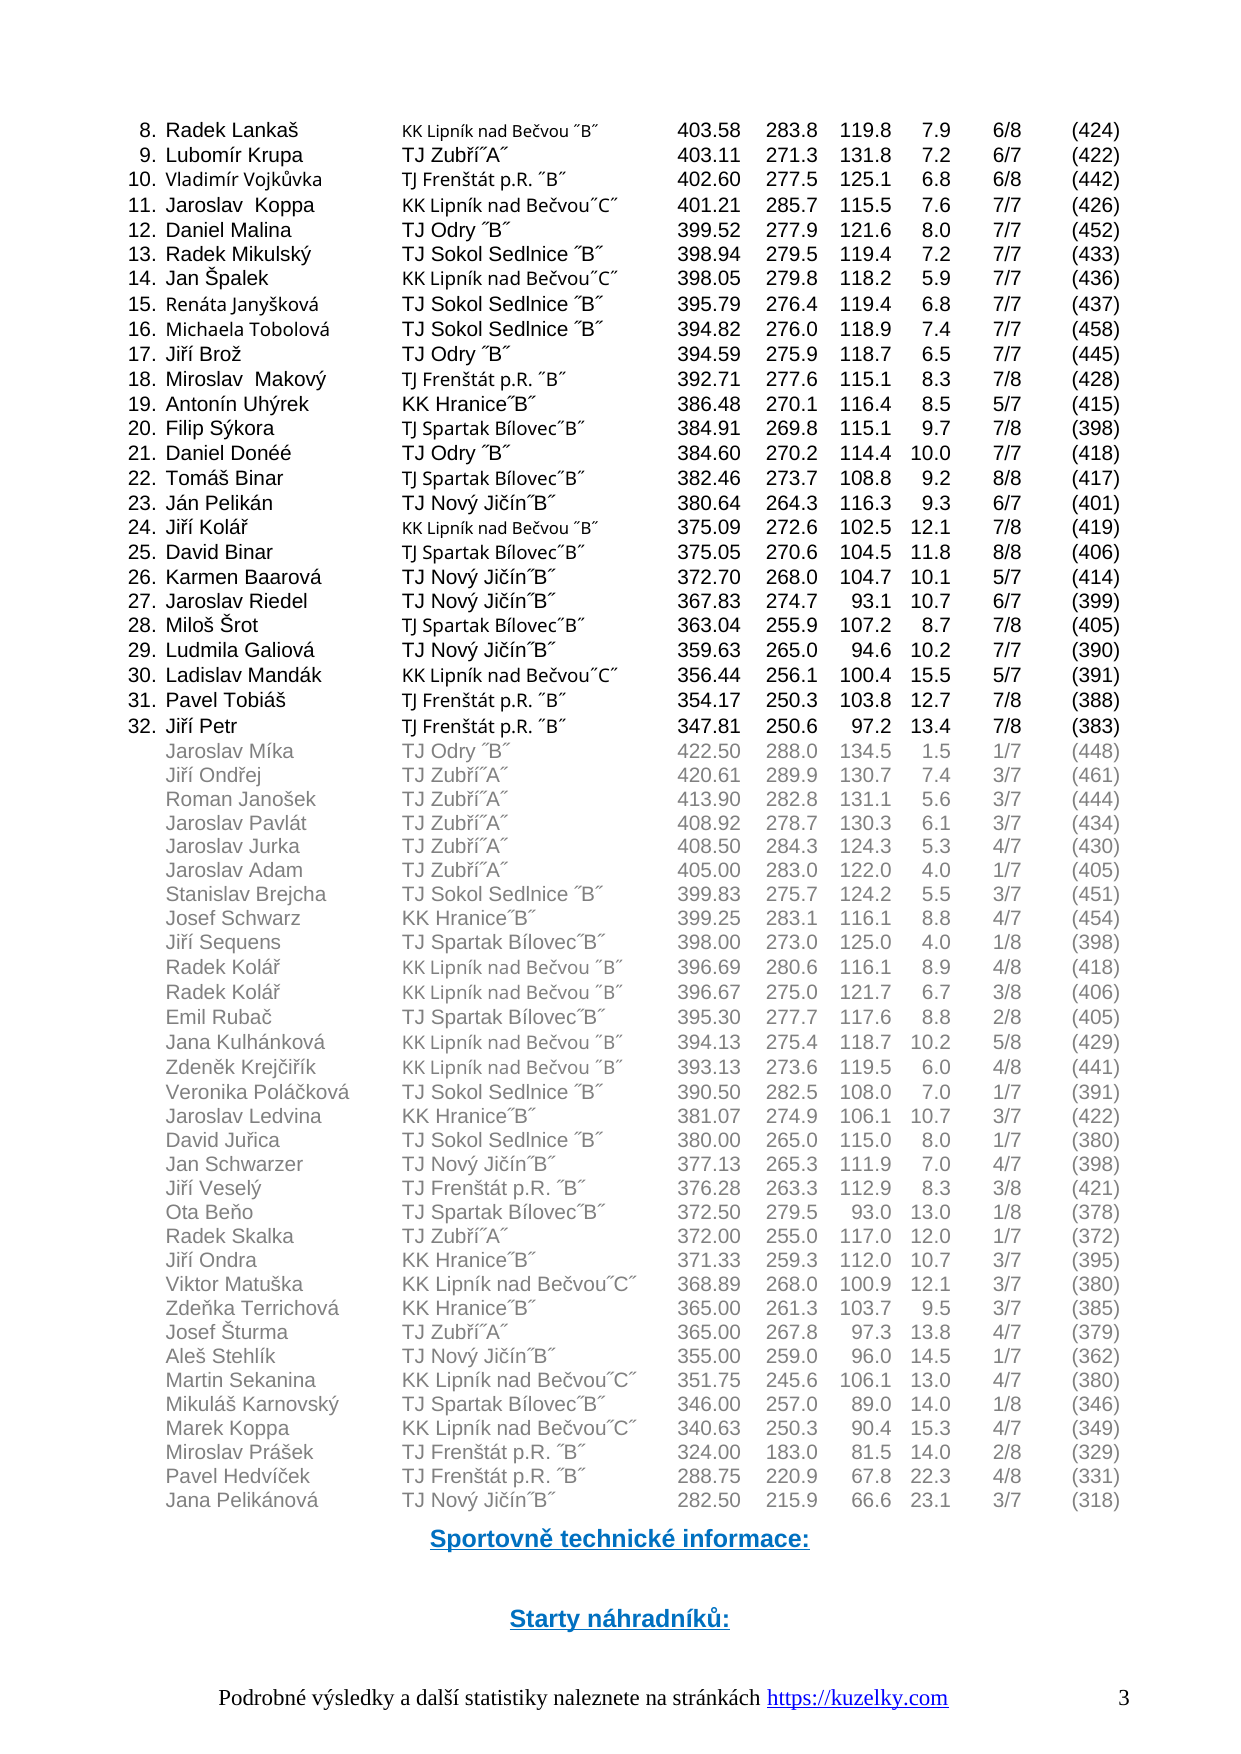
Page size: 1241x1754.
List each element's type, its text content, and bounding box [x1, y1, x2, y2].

text Jiří Sequens TJ Spartak Bílovec˝B˝ 398.00 273.0 125.0 4.0 1/8 (398) [106, 930, 1134, 954]
text 32. Jiří Petr TJ Frenštát p.R. ˝B˝ 347.81 250.6 97.2 13.4 7/8 (383) [106, 713, 1134, 738]
text Jaroslav Jurka TJ Zubří˝A˝ 408.50 284.3 124.3 5.3 4/7 (430) [106, 834, 1134, 858]
text Josef Schwarz KK Hranice˝B˝ 399.25 283.1 116.1 8.8 4/7 (454) [106, 906, 1134, 930]
text Jiří Ondra KK Hranice˝B˝ 371.33 259.3 112.0 10.7 3/7 (395) [106, 1248, 1134, 1272]
text Mikuláš Karnovský TJ Spartak Bílovec˝B˝ 346.00 257.0 89.0 14.0 1/8 (346) [106, 1392, 1134, 1416]
text 26. Karmen Baarová TJ Nový Jičín˝B˝ 372.70 268.0 104.7 10.1 5/7 (414) [106, 564, 1134, 588]
text Radek Kolář KK Lipník nad Bečvou ˝B˝ 396.67 275.0 121.7 6.7 3/8 (406) [106, 979, 1134, 1005]
text Starty náhradníků: [94, 1604, 1145, 1633]
text Jaroslav Adam TJ Zubří˝A˝ 405.00 283.0 122.0 4.0 1/7 (405) [106, 858, 1134, 882]
text Stanislav Brejcha TJ Sokol Sedlnice ˝B˝ 399.83 275.7 124.2 5.5 3/7 (451) [106, 882, 1134, 906]
text Jiří Veselý TJ Frenštát p.R. ˝B˝ 376.28 263.3 112.9 8.3 3/8 (421) [106, 1176, 1134, 1200]
text Sportovně technické informace: [94, 1524, 1145, 1553]
text Roman Janošek TJ Zubří˝A˝ 413.90 282.8 131.1 5.6 3/7 (444) [106, 786, 1134, 810]
text Zdeněk Krejčiřík KK Lipník nad Bečvou ˝B˝ 393.13 273.6 119.5 6.0 4/8 (441) [106, 1054, 1134, 1080]
text David Juřica TJ Sokol Sedlnice ˝B˝ 380.00 265.0 115.0 8.0 1/7 (380) [106, 1128, 1134, 1152]
text 10. Vladimír Vojkůvka TJ Frenštát p.R. ˝B˝ 402.60 277.5 125.1 6.8 6/8 (442) [106, 167, 1134, 192]
text Jaroslav Pavlát TJ Zubří˝A˝ 408.92 278.7 130.3 6.1 3/7 (434) [106, 810, 1134, 834]
text 9. Lubomír Krupa TJ Zubří˝A˝ 403.11 271.3 131.8 7.2 6/7 (422) [106, 143, 1134, 167]
text Radek Kolář KK Lipník nad Bečvou ˝B˝ 396.69 280.6 116.1 8.9 4/8 (418) [106, 954, 1134, 979]
text 15. Renáta Janyšková TJ Sokol Sedlnice ˝B˝ 395.79 276.4 119.4 6.8 7/7 (437) [106, 291, 1134, 317]
text 13. Radek Mikulský TJ Sokol Sedlnice ˝B˝ 398.94 279.5 119.4 7.2 7/7 (433) [106, 242, 1134, 266]
text Emil Rubač TJ Spartak Bílovec˝B˝ 395.30 277.7 117.6 8.8 2/8 (405) [106, 1005, 1134, 1029]
text 16. Michaela Tobolová TJ Sokol Sedlnice ˝B˝ 394.82 276.0 118.9 7.4 7/7 (458) [106, 317, 1134, 342]
text Jiří Ondřej TJ Zubří˝A˝ 420.61 289.9 130.7 7.4 3/7 (461) [106, 762, 1134, 786]
text Aleš Stehlík TJ Nový Jičín˝B˝ 355.00 259.0 96.0 14.5 1/7 (362) [106, 1344, 1134, 1368]
text Ota Beňo TJ Spartak Bílovec˝B˝ 372.50 279.5 93.0 13.0 1/8 (378) [106, 1200, 1134, 1224]
text Viktor Matuška KK Lipník nad Bečvou˝C˝ 368.89 268.0 100.9 12.1 3/7 (380) [106, 1272, 1134, 1296]
text Martin Sekanina KK Lipník nad Bečvou˝C˝ 351.75 245.6 106.1 13.0 4/7 (380) [106, 1368, 1134, 1392]
text Marek Koppa KK Lipník nad Bečvou˝C˝ 340.63 250.3 90.4 15.3 4/7 (349) [106, 1416, 1134, 1439]
text 28. Miloš Šrot TJ Spartak Bílovec˝B˝ 363.04 255.9 107.2 8.7 7/8 (405) [106, 612, 1134, 638]
text 31. Pavel Tobiáš TJ Frenštát p.R. ˝B˝ 354.17 250.3 103.8 12.7 7/8 (388) [106, 687, 1134, 713]
text Josef Šturma TJ Zubří˝A˝ 365.00 267.8 97.3 13.8 4/7 (379) [106, 1320, 1134, 1344]
text Miroslav Prášek TJ Frenštát p.R. ˝B˝ 324.00 183.0 81.5 14.0 2/8 (329) [106, 1439, 1134, 1463]
text 18. Miroslav Makový TJ Frenštát p.R. ˝B˝ 392.71 277.6 115.1 8.3 7/8 (428) [106, 366, 1134, 392]
text 11. Jaroslav Koppa KK Lipník nad Bečvou˝C˝ 401.21 285.7 115.5 7.6 7/7 (426) [106, 192, 1134, 218]
text 25. David Binar TJ Spartak Bílovec˝B˝ 375.05 270.6 104.5 11.8 8/8 (406) [106, 539, 1134, 564]
text Radek Skalka TJ Zubří˝A˝ 372.00 255.0 117.0 12.0 1/7 (372) [106, 1224, 1134, 1248]
text 23. Ján Pelikán TJ Nový Jičín˝B˝ 380.64 264.3 116.3 9.3 6/7 (401) [106, 491, 1134, 514]
text 21. Daniel Donéé TJ Odry ˝B˝ 384.60 270.2 114.4 10.0 7/7 (418) [106, 441, 1134, 465]
text Jan Schwarzer TJ Nový Jičín˝B˝ 377.13 265.3 111.9 7.0 4/7 (398) [106, 1152, 1134, 1176]
text 8. Radek Lankaš KK Lipník nad Bečvou ˝B˝ 403.58 283.8 119.8 7.9 6/8 (424) [106, 118, 1134, 143]
text Jana Kulhánková KK Lipník nad Bečvou ˝B˝ 394.13 275.4 118.7 10.2 5/8 (429) [106, 1029, 1134, 1054]
text Pavel Hedvíček TJ Frenštát p.R. ˝B˝ 288.75 220.9 67.8 22.3 4/8 (331) [106, 1463, 1134, 1487]
text 29. Ludmila Galiová TJ Nový Jičín˝B˝ 359.63 265.0 94.6 10.2 7/7 (390) [106, 638, 1134, 662]
text 12. Daniel Malina TJ Odry ˝B˝ 399.52 277.9 121.6 8.0 7/7 (452) [106, 218, 1134, 242]
text Veronika Poláčková TJ Sokol Sedlnice ˝B˝ 390.50 282.5 108.0 7.0 1/7 (391) [106, 1080, 1134, 1104]
text 17. Jiří Brož TJ Odry ˝B˝ 394.59 275.9 118.7 6.5 7/7 (445) [106, 342, 1134, 366]
text 14. Jan Špalek KK Lipník nad Bečvou˝C˝ 398.05 279.8 118.2 5.9 7/7 (436) [106, 266, 1134, 291]
text 19. Antonín Uhýrek KK Hranice˝B˝ 386.48 270.1 116.4 8.5 5/7 (415) [106, 392, 1134, 416]
text 30. Ladislav Mandák KK Lipník nad Bečvou˝C˝ 356.44 256.1 100.4 15.5 5/7 (391) [106, 662, 1134, 687]
text 27. Jaroslav Riedel TJ Nový Jičín˝B˝ 367.83 274.7 93.1 10.7 6/7 (399) [106, 588, 1134, 612]
text Jaroslav Míka TJ Odry ˝B˝ 422.50 288.0 134.5 1.5 1/7 (448) [106, 738, 1134, 762]
text 24. Jiří Kolář KK Lipník nad Bečvou ˝B˝ 375.09 272.6 102.5 12.1 7/8 (419) [106, 514, 1134, 539]
text Zdeňka Terrichová KK Hranice˝B˝ 365.00 261.3 103.7 9.5 3/7 (385) [106, 1296, 1134, 1320]
text Jaroslav Ledvina KK Hranice˝B˝ 381.07 274.9 106.1 10.7 3/7 (422) [106, 1104, 1134, 1128]
text 20. Filip Sýkora TJ Spartak Bílovec˝B˝ 384.91 269.8 115.1 9.7 7/8 (398) [106, 416, 1134, 441]
text 22. Tomáš Binar TJ Spartak Bílovec˝B˝ 382.46 273.7 108.8 9.2 8/8 (417) [106, 465, 1134, 491]
text Jana Pelikánová TJ Nový Jičín˝B˝ 282.50 215.9 66.6 23.1 3/7 (318) [106, 1487, 1134, 1511]
